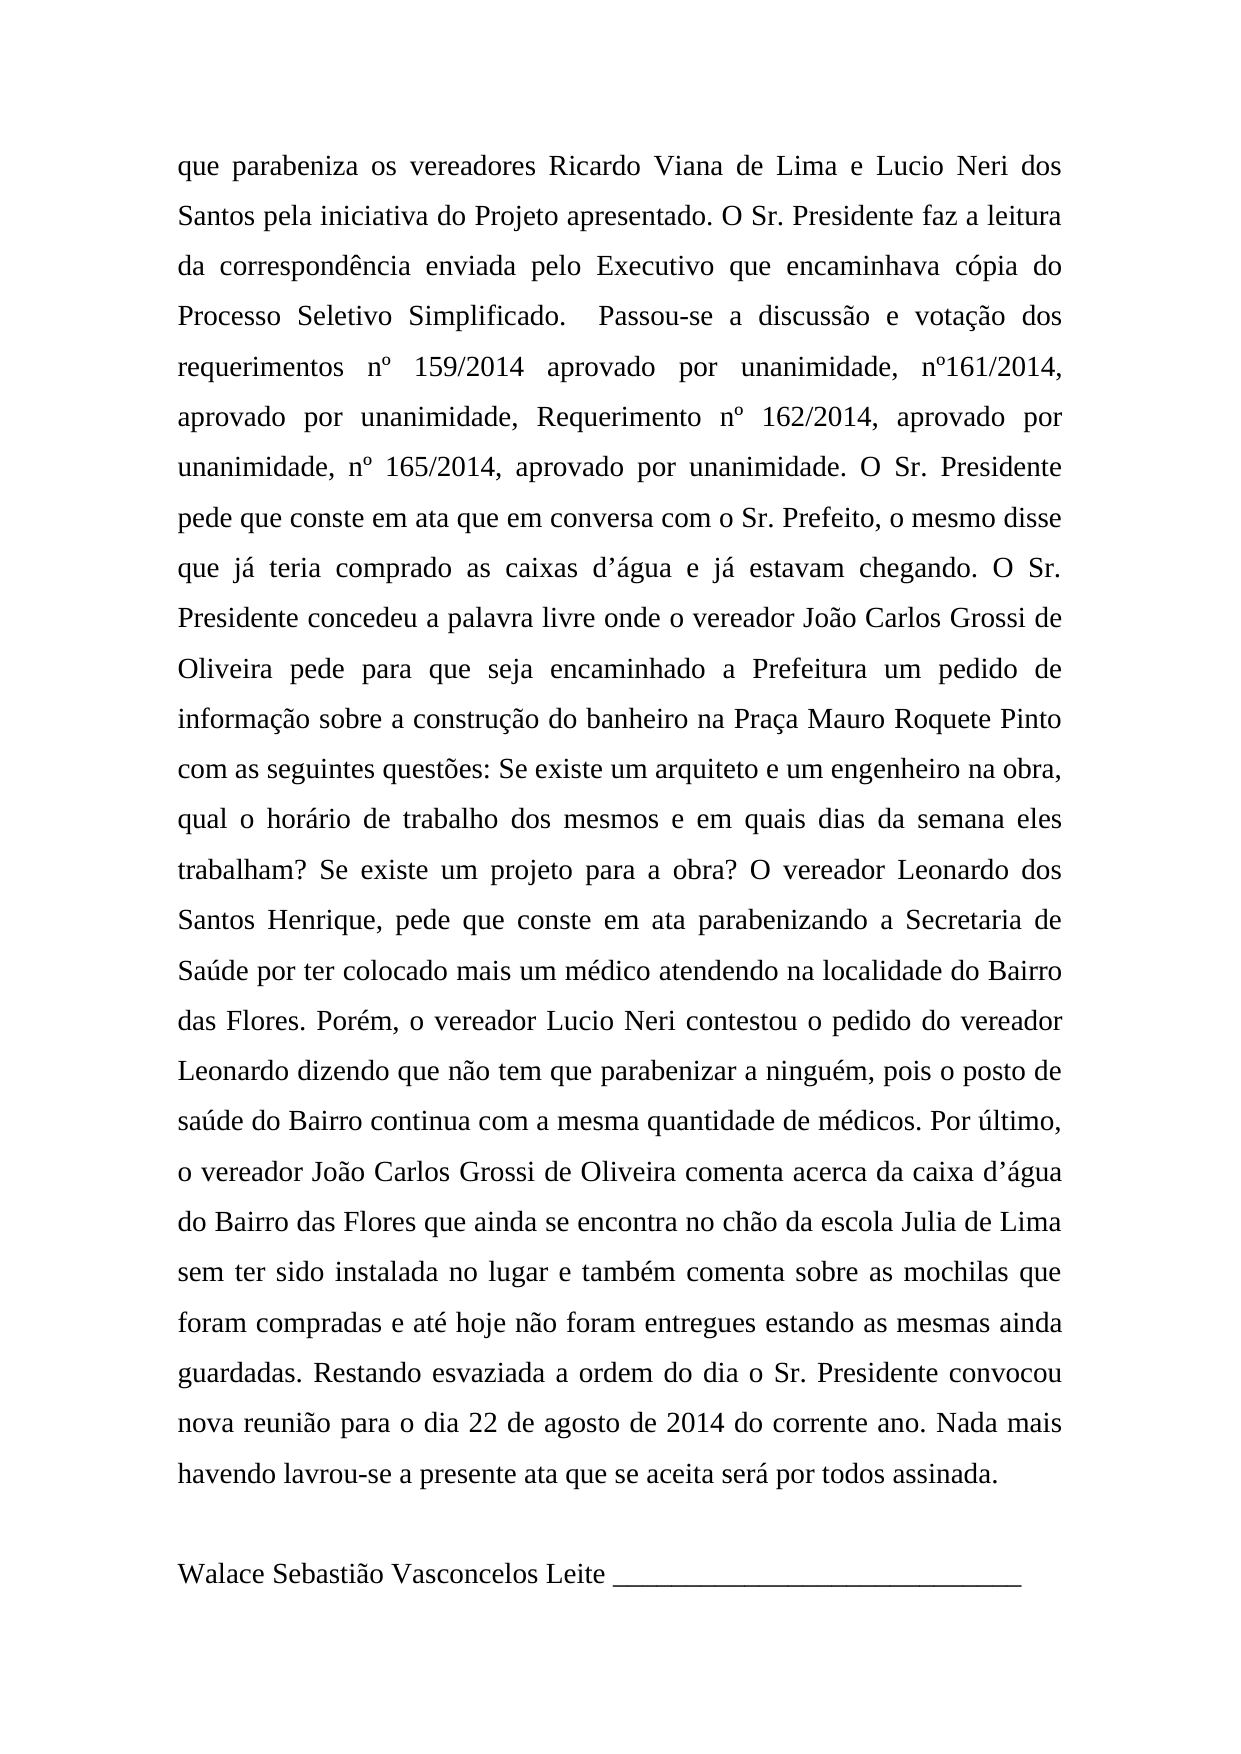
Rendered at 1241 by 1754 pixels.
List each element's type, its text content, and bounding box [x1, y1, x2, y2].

text Walace Sebastião Vasconcelos Leite ____________________________ [177, 1556, 1063, 1590]
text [177, 148, 1063, 1489]
